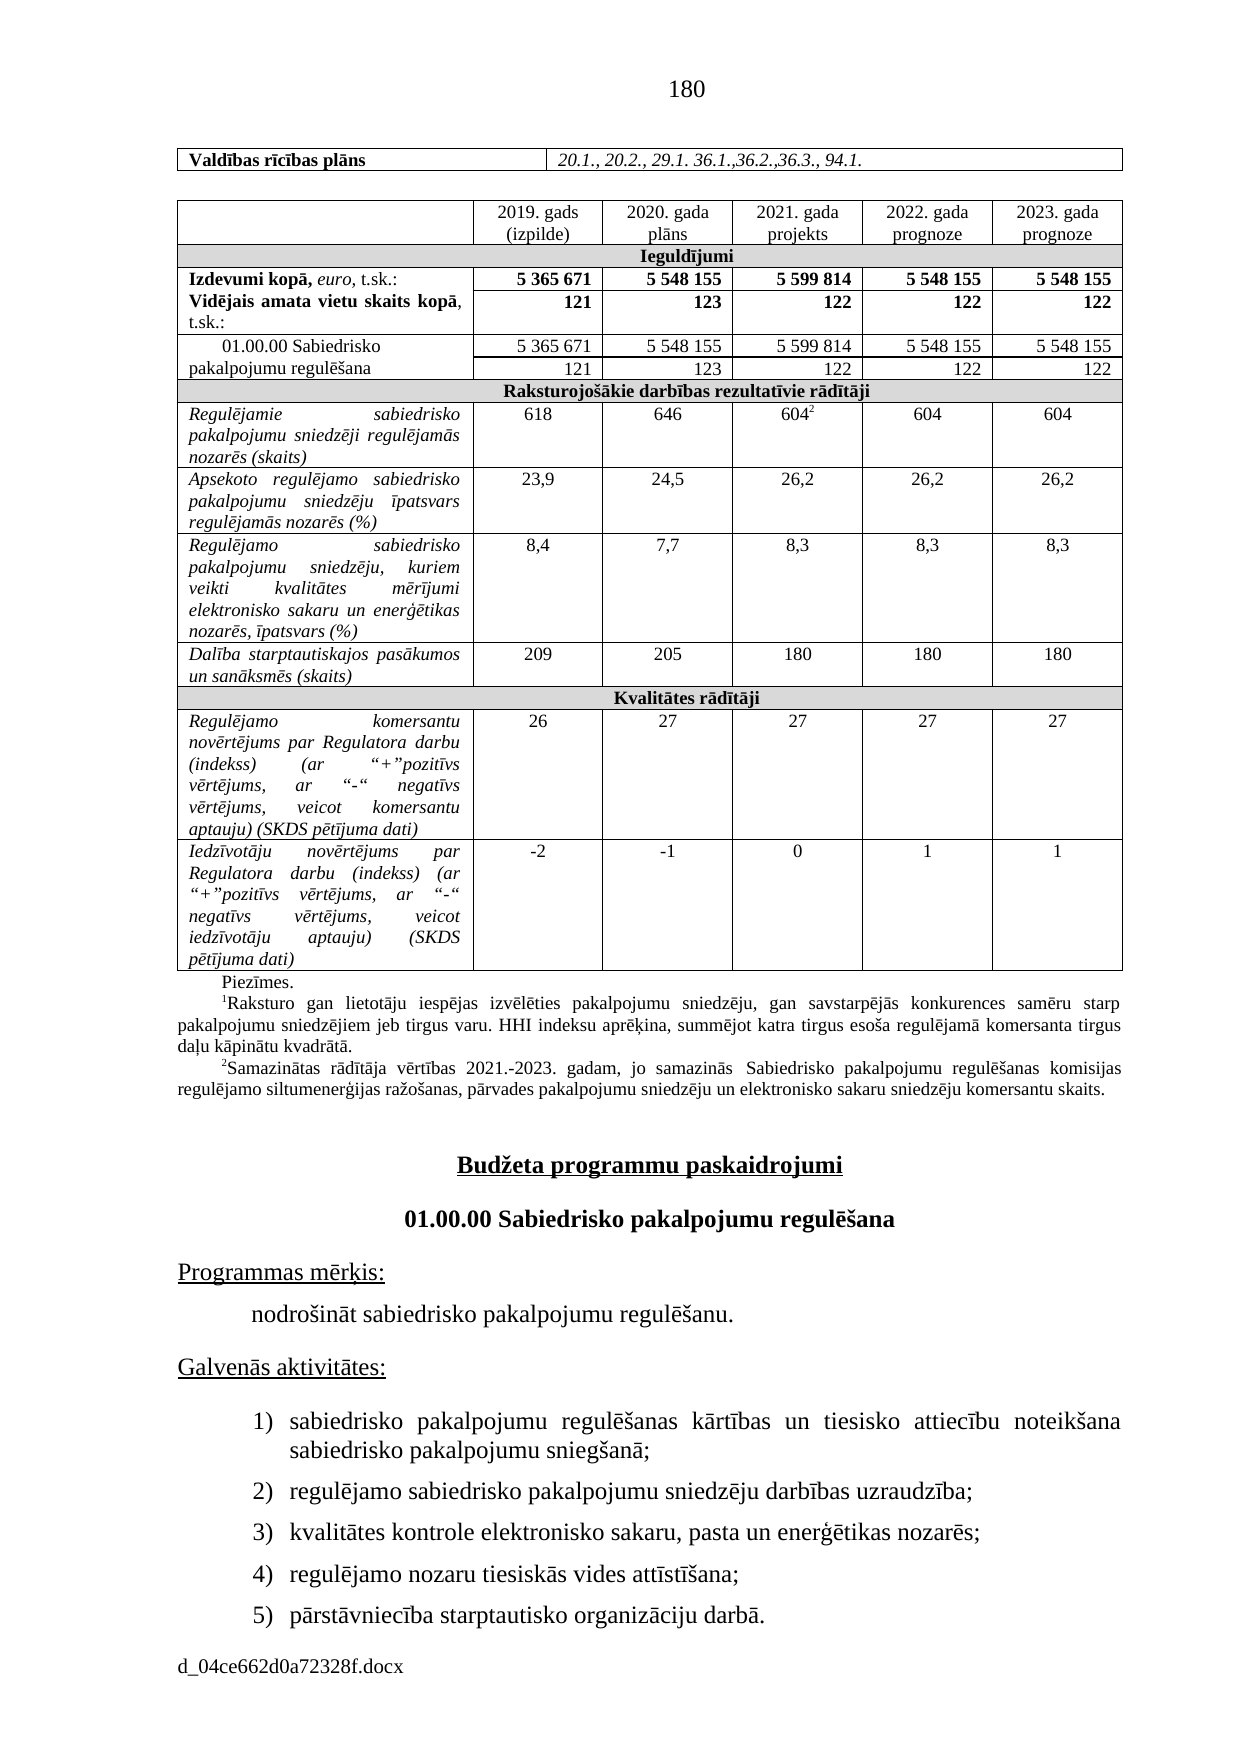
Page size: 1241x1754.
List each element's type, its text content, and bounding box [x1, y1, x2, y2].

table_cell Apsekoto regulējamo sabiedrisko pakalpojumu sniedzēju īpatsvars regulējamās nozarēs (%) [178, 468, 473, 533]
list kvalitātes kontrole elektronisko sakaru, pasta un enerģētikas nozarēs; [252, 1517, 1122, 1546]
table_cell 5 599 814 [733, 268, 862, 289]
table_cell 8,4 [474, 534, 602, 642]
table_cell 26,2 [733, 468, 862, 533]
table_cell 123 [603, 358, 732, 379]
table_cell 122 [993, 291, 1122, 334]
table_cell 5 365 671 [474, 268, 602, 289]
table_cell 26,2 [863, 468, 992, 533]
table_cell Dalība starptautiskajos pasākumos un sanāksmēs (skaits) [178, 643, 473, 686]
table_cell 122 [993, 358, 1122, 379]
table_cell 121 [474, 291, 602, 334]
table_cell 26,2 [993, 468, 1122, 533]
table_cell 209 [474, 643, 602, 686]
table_cell 180 [733, 643, 862, 686]
table_cell 26 [474, 710, 602, 839]
table_cell Raksturojošākie darbības rezultatīvie rādītāji [178, 380, 1122, 402]
table_cell 8,3 [863, 534, 992, 642]
table_cell -2 [474, 840, 602, 969]
table_header 2020. gada plāns [603, 201, 732, 244]
table_cell Regulējamo komersantu novērtējums par Regulatora darbu (indekss) (ar “+”pozitīvs vērtējums, ar “-“ negatīvs vērtējums, veicot komersantu aptauju) (SKDS pētījuma dati) [178, 710, 473, 839]
table_cell 205 [603, 643, 732, 686]
list regulējamo nozaru tiesiskās vides attīstīšana; [252, 1559, 1122, 1587]
text 01.00.00 Sabiedrisko pakalpojumu regulēšana [177, 1204, 1122, 1232]
list pārstāvniecība starptautisko organizāciju darbā. [252, 1600, 1122, 1629]
table_cell 122 [863, 358, 992, 379]
table_cell 5 548 155 [603, 268, 732, 289]
table_cell Ieguldījumi [178, 245, 1122, 267]
table_cell 180 [993, 643, 1122, 686]
table_cell 8,3 [733, 534, 862, 642]
table_header 2022. gada prognoze [863, 201, 992, 244]
table_header 2023. gada prognoze [993, 201, 1122, 244]
table_cell 5 599 814 [733, 335, 862, 356]
table_cell 123 [603, 291, 732, 334]
table_cell Izdevumi kopā, euro, t.sk.: Vidējais amata vietu skaits kopā, t.sk.: [178, 268, 473, 334]
table_cell 24,5 [603, 468, 732, 533]
table_cell 23,9 [474, 468, 602, 533]
table_cell 122 [733, 291, 862, 334]
table_cell 180 [863, 643, 992, 686]
table_cell 0 [733, 840, 862, 969]
table_cell 1 [863, 840, 992, 969]
text 2Samazinātas rādītāja vērtības 2021.-2023. gadam, jo samazinās Sabiedrisko pakalpojumu regulēšanas komisijas regulējamo siltumenerģijas ražošanas, pārvades pakalpojumu sniedzēju un elektronisko sakaru sniedzēju komersantu skaits. [177, 1057, 1122, 1100]
table_cell 121 [474, 358, 602, 379]
table_cell 618 [474, 403, 602, 467]
table_cell 646 [603, 403, 732, 467]
table_cell Regulējamie sabiedrisko pakalpojumu sniedzēji regulējamās nozarēs (skaits) [178, 403, 473, 467]
table_cell Kvalitātes rādītāji [178, 687, 1122, 709]
table_cell 27 [733, 710, 862, 839]
text nodrošināt sabiedrisko pakalpojumu regulēšanu. [177, 1299, 1122, 1327]
table_cell 604 [863, 403, 992, 467]
table_cell 5 548 155 [993, 268, 1122, 289]
text Piezīmes. [177, 971, 1122, 992]
table_cell 7,7 [603, 534, 732, 642]
table_cell Regulējamo sabiedrisko pakalpojumu sniedzēju, kuriem veikti kvalitātes mērījumi elektronisko sakaru un enerģētikas nozarēs, īpatsvars (%) [178, 534, 473, 642]
table_cell 8,3 [993, 534, 1122, 642]
table_cell 5 548 155 [603, 335, 732, 356]
list regulējamo sabiedrisko pakalpojumu sniedzēju darbības uzraudzība; [252, 1476, 1122, 1505]
table_cell 5 548 155 [863, 268, 992, 289]
table_cell 27 [603, 710, 732, 839]
list sabiedrisko pakalpojumu regulēšanas kārtības un tiesisko attiecību noteikšana sabiedrisko pakalpojumu sniegšanā; [252, 1406, 1122, 1464]
table_cell 27 [993, 710, 1122, 839]
table_cell 5 548 155 [993, 335, 1122, 356]
text Programmas mērķis: [177, 1257, 1122, 1286]
table_cell Iedzīvotāju novērtējums par Regulatora darbu (indekss) (ar “+”pozitīvs vērtējums, ar “-“ negatīvs vērtējums, veicot iedzīvotāju aptauju) (SKDS pētījuma dati) [178, 840, 473, 969]
table_cell 20.1., 20.2., 29.1. 36.1.,36.2.,36.3., 94.1. [547, 149, 1122, 170]
table_cell 1 [993, 840, 1122, 969]
table_header 2019. gads (izpilde) [474, 201, 602, 244]
table_header [178, 201, 473, 244]
text 1Raksturo gan lietotāju iespējas izvēlēties pakalpojumu sniedzēju, gan savstarpējās konkurences samēru starp pakalpojumu sniedzējiem jeb tirgus varu. HHI indeksu aprēķina, summējot katra tirgus esoša regulējamā komersanta tirgus daļu kāpinātu kvadrātā. [177, 992, 1122, 1057]
table_cell 122 [733, 358, 862, 379]
text Budžeta programmu paskaidrojumi [177, 1150, 1122, 1179]
table_cell 5 548 155 [863, 335, 992, 356]
table_cell 122 [863, 291, 992, 334]
table_cell 6042 [733, 403, 862, 467]
table_cell 604 [993, 403, 1122, 467]
text Galvenās aktivitātes: [177, 1352, 1122, 1381]
table_header 2021. gada projekts [733, 201, 862, 244]
table_cell -1 [603, 840, 732, 969]
table_cell 5 365 671 [474, 335, 602, 356]
table_cell 27 [863, 710, 992, 839]
table_cell 01.00.00 Sabiedrisko pakalpojumu regulēšana [178, 335, 473, 379]
table_cell Valdības rīcības plāns [178, 149, 546, 170]
